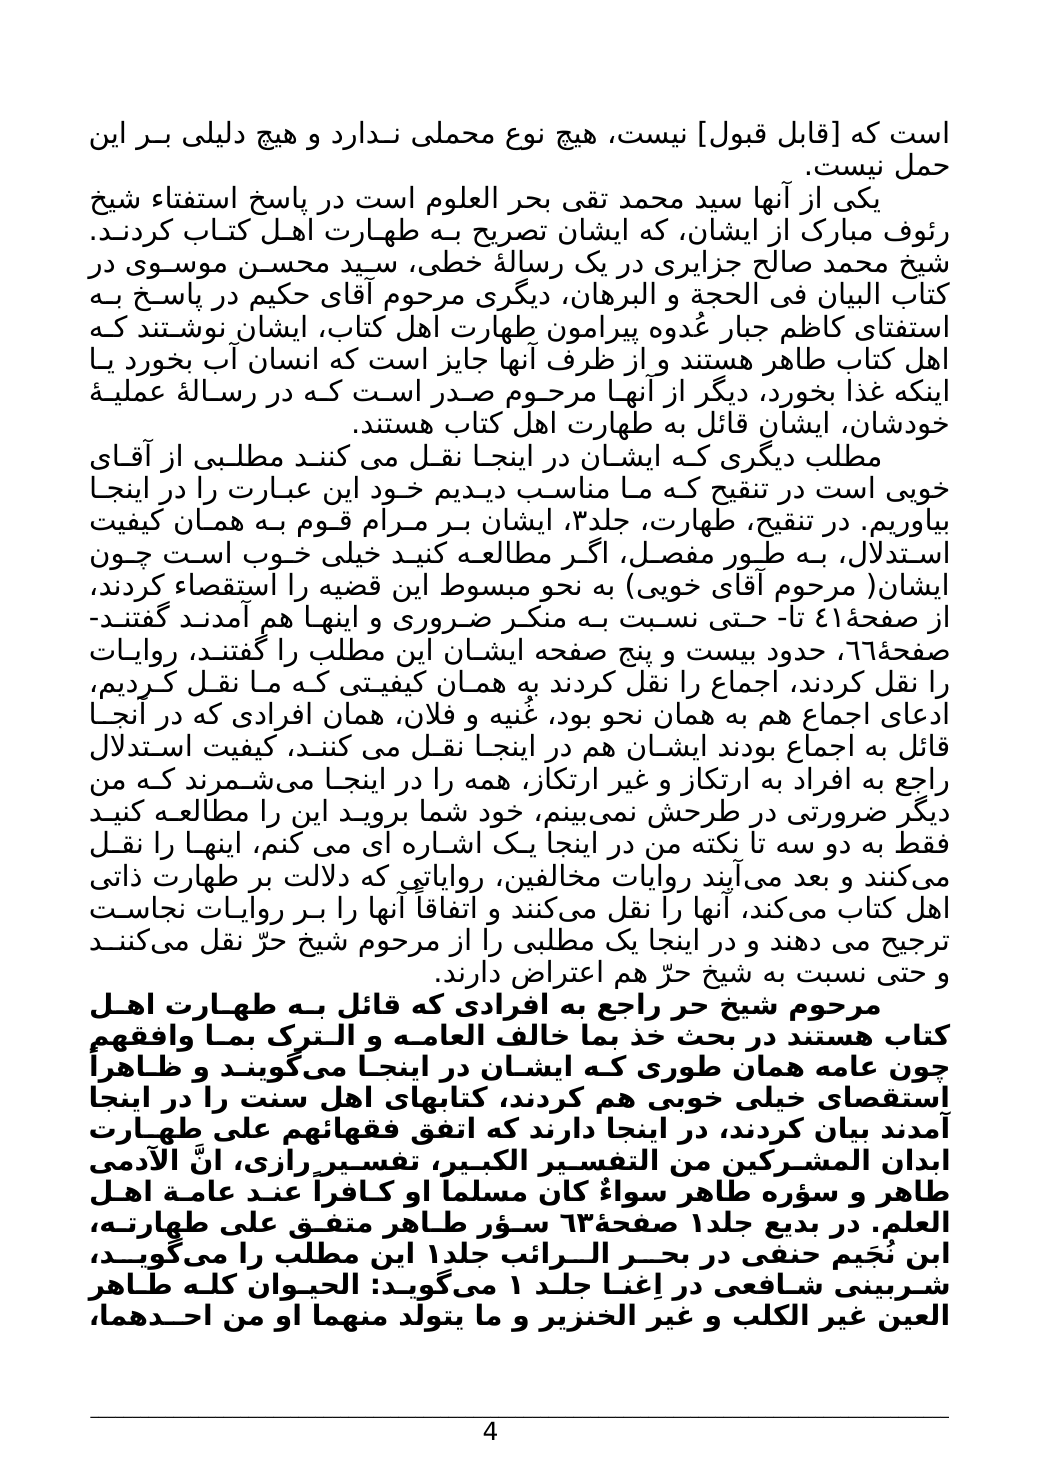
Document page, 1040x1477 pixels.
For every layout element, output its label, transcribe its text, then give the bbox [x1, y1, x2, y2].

text یکی از آنها سید محمد تقی بحر العلوم است در پاسخ استفتاء شیخ رئوف مبارک از ایشان، که ایشان تصریح به طهارت اهل کتاب کردند. شیخ محمد صالح جزایری در یک رسالۀ خطی، سید محسن موسوی در کتاب البیان فی الحجة و البرهان، دیگری مرحوم آقای حکیم در پاسخ به استفتای کاظم جبار عُدوه پیرامون طهارت اهل کتاب، ایشان نوشتند که اهل کتاب طاهر هستند و از ظرف آنها جایز است که انسان آب بخورد یا اینکه غذا بخورد، دیگر از آنها مرحوم صدر است که در رسالۀ عملیۀ خودشان، ایشان قائل به طهارت اهل کتاب هستند. [89, 183, 951, 441]
text مطلب دیگری که ایشان در اینجا نقل می کنند مطلبی از آقای خویی است در تنقیح که ما مناسب دیدیم خود این عبارت را در اینجا بیاوریم. در تنقیح، طهارت، جلد٣، ایشان بر مرام قوم به همان کیفیت استدلال، به طور مفصل، اگر مطالعه کنید خیلی خوب است چون ایشان( مرحوم آقای خویی) به نحو مبسوط این قضیه را استقصاء کردند، از صفحۀ٤١ تا- حتی نسبت به منکر ضروری و اینها هم آمدند گفتند- صفحۀ٦٦، حدود بیست و پنج صفحه ایشان این مطلب را گفتند، روایات را نقل کردند، اجماع را نقل کردند به همان کیفیتی که ما نقل کردیم، ادعای اجماع هم به همان نحو بود، غُنیه و فلان، همان افرادی که در آنجا قائل به اجماع بودند ایشان هم در اینجا نقل می کنند، کیفیت استدلال راجع به افراد به ارتکاز و غیر ارتکاز، همه را در اینجا می‌شمرند که من دیگر ضرورتی در طرحش نمی‌بینم، خود شما بروید این را مطالعه کنید فقط به دو سه تا نکته من در اینجا یک اشاره ای می کنم، اینها را نقل می‌کنند و بعد می‌آیند روایات مخالفین، روایاتی که دلالت بر طهارت ذاتی اهل کتاب می‌کند، آنها را نقل می‌کنند و اتفاقاً آنها را بر روایات نجاست ترجیح می دهند و در اینجا یک مطلبی را از مرحوم شیخ حرّ نقل می‌کنند و حتی نسبت به شیخ حرّ هم اعتراض دارند. [89, 441, 951, 990]
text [89, 118, 951, 183]
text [89, 990, 951, 1332]
